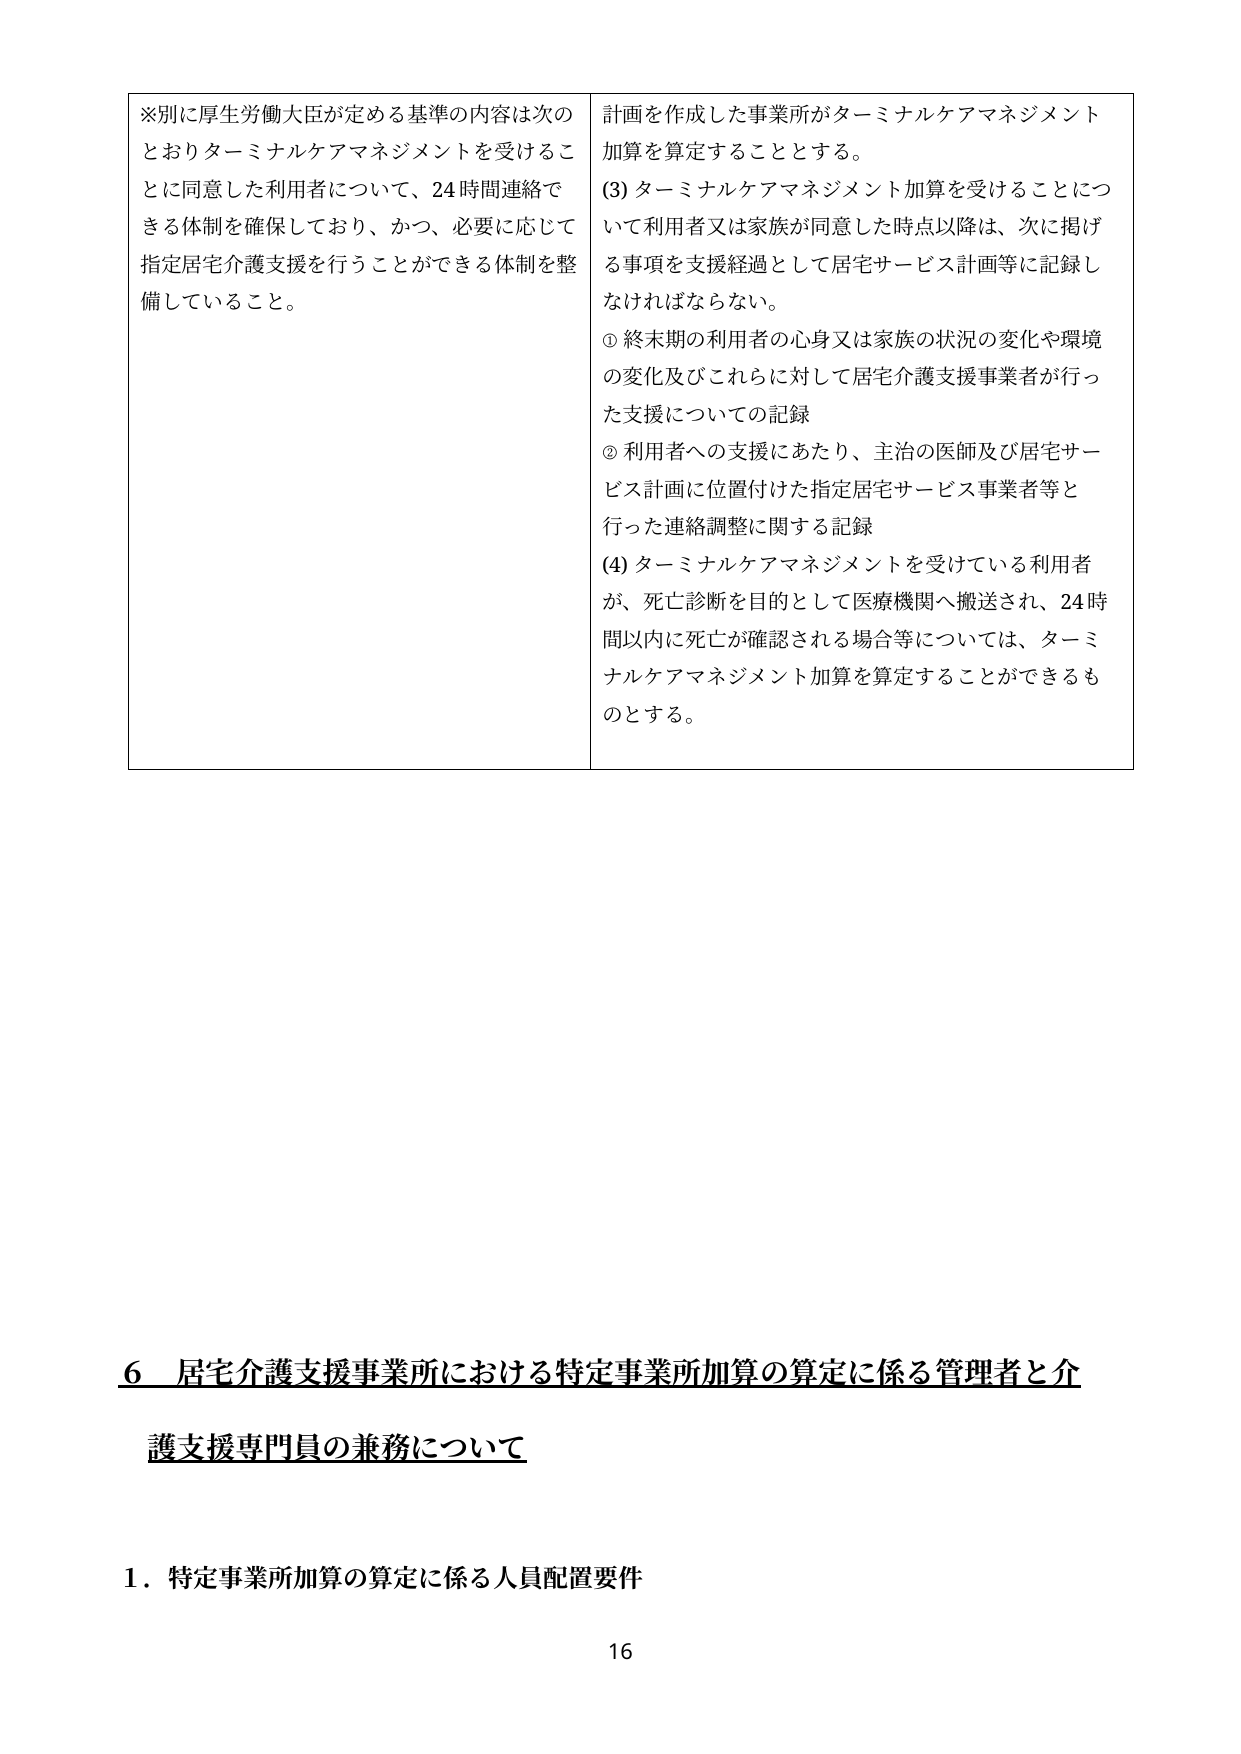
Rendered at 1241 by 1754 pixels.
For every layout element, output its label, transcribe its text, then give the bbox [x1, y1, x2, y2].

text 護支援専門員の兼務について [118, 1408, 1122, 1483]
text ６ 居宅介護支援事業所における特定事業所加算の算定に係る管理者と介 [118, 1333, 1122, 1408]
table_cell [591, 94, 1133, 769]
text １．特定事業所加算の算定に係る人員配置要件 [118, 1558, 1122, 1595]
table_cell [129, 94, 590, 769]
